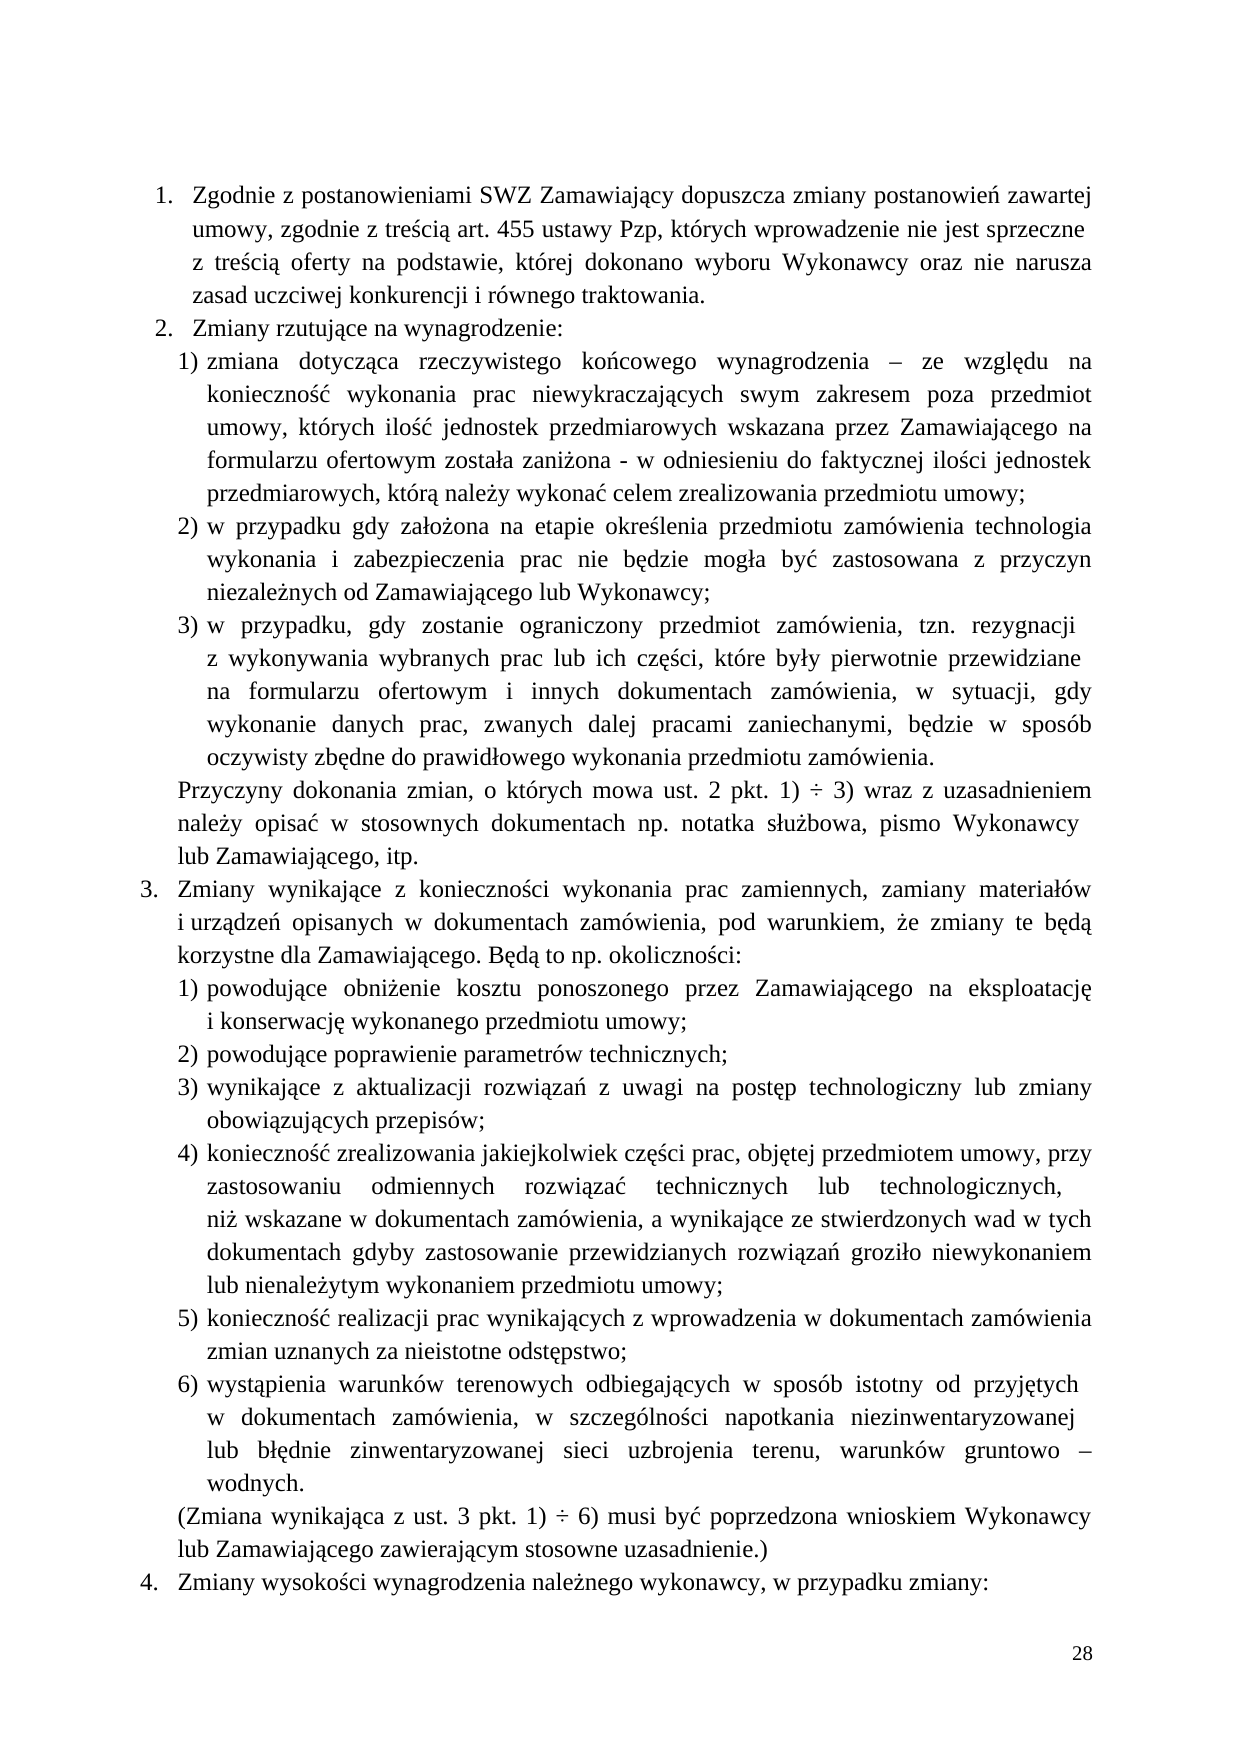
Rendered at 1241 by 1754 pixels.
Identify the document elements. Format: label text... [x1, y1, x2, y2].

list wystąpienia warunków terenowych odbiegających w sposób istotny od przyjętych w dokumentach zamówienia, w szczególności napotkania niezinwentaryzowanej lub błędnie zinwentaryzowanej sieci uzbrojenia terenu, warunków gruntowo – wodnych. [177, 1369, 1093, 1497]
list Zmiany rzutujące na wynagrodzenie: [154, 313, 1093, 341]
list konieczność realizacji prac wynikających z wprowadzenia w dokumentach zamówienia zmian uznanych za nieistotne odstępstwo; [177, 1303, 1093, 1365]
list Zmiany wysokości wynagrodzenia należnego wykonawcy, w przypadku zmiany: [140, 1567, 1098, 1596]
list powodujące obniżenie kosztu ponoszonego przez Zamawiającego na eksploatację i konserwację wykonanego przedmiotu umowy; [177, 973, 1093, 1035]
text Przyczyny dokonania zmian, o których mowa ust. 2 pkt. 1) ÷ 3) wraz z uzasadnieniem należy opisać w stosownych dokumentach np. notatka służbowa, pismo Wykonawcy lub Zamawiającego, itp. [177, 775, 1093, 870]
list konieczność zrealizowania jakiejkolwiek części prac, objętej przedmiotem umowy, przy zastosowaniu odmiennych rozwiązać technicznych lub technologicznych, niż wskazane w dokumentach zamówienia, a wynikające ze stwierdzonych wad w tych dokumentach gdyby zastosowanie przewidzianych rozwiązań groziło niewykonaniem lub nienależytym wykonaniem przedmiotu umowy; [177, 1138, 1093, 1299]
list w przypadku, gdy zostanie ograniczony przedmiot zamówienia, tzn. rezygnacji z wykonywania wybranych prac lub ich części, które były pierwotnie przewidziane na formularzu ofertowym i innych dokumentach zamówienia, w sytuacji, gdy wykonanie danych prac, zwanych dalej pracami zaniechanymi, będzie w sposób oczywisty zbędne do prawidłowego wykonania przedmiotu zamówienia. [177, 610, 1093, 771]
list Zgodnie z postanowieniami SWZ Zamawiający dopuszcza zmiany postanowień zawartej umowy, zgodnie z treścią art. 455 ustawy Pzp, których wprowadzenie nie jest sprzeczne z treścią oferty na podstawie, której dokonano wyboru Wykonawcy oraz nie narusza zasad uczciwej konkurencji i równego traktowania. [154, 181, 1093, 308]
list wynikające z aktualizacji rozwiązań z uwagi na postęp technologiczny lub zmiany obowiązujących przepisów; [177, 1072, 1093, 1134]
list Zmiany wynikające z konieczności wykonania prac zamiennych, zamiany materiałów i urządzeń opisanych w dokumentach zamówienia, pod warunkiem, że zmiany te będą korzystne dla Zamawiającego. Będą to np. okoliczności: [140, 874, 1093, 969]
list zmiana dotycząca rzeczywistego końcowego wynagrodzenia – ze względu na konieczność wykonania prac niewykraczających swym zakresem poza przedmiot umowy, których ilość jednostek przedmiarowych wskazana przez Zamawiającego na formularzu ofertowym została zaniżona - w odniesieniu do faktycznej ilości jednostek przedmiarowych, którą należy wykonać celem zrealizowania przedmiotu umowy; [177, 346, 1093, 507]
list powodujące poprawienie parametrów technicznych; [177, 1039, 1093, 1068]
list w przypadku gdy założona na etapie określenia przedmiotu zamówienia technologia wykonania i zabezpieczenia prac nie będzie mogła być zastosowana z przyczyn niezależnych od Zamawiającego lub Wykonawcy; [177, 511, 1093, 606]
text (Zmiana wynikająca z ust. 3 pkt. 1) ÷ 6) musi być poprzedzona wnioskiem Wykonawcy lub Zamawiającego zawierającym stosowne uzasadnienie.) [177, 1501, 1093, 1563]
